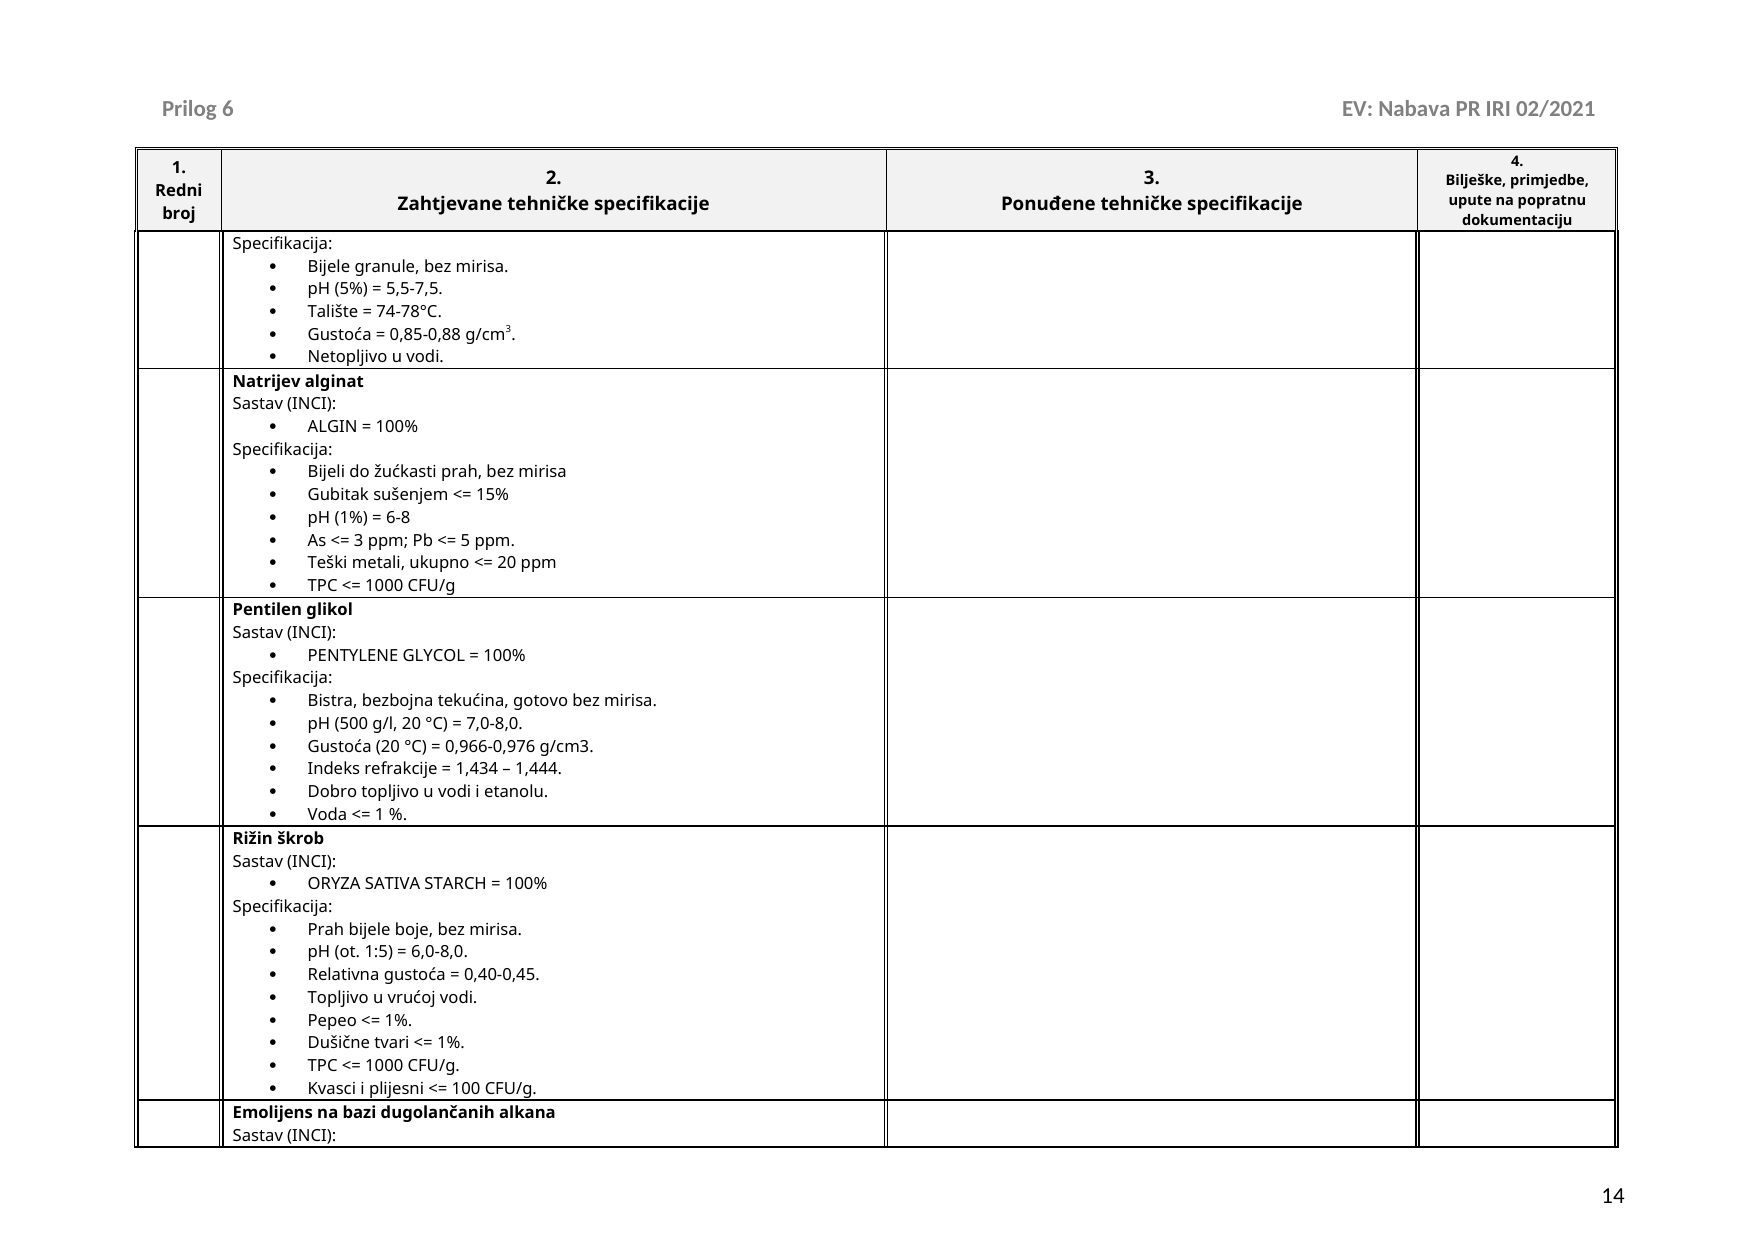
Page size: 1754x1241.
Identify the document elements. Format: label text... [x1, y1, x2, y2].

table_cell Rižin škrob Sastav (INCI): ORYZA SATIVA STARCH = 100% Specifikacija: Prah bijele boje, bez mirisa. pH (ot. 1:5) = 6,0-8,0. Relativna gustoća = 0,40-0,45. Topljivo u vrućoj vodi. Pepeo <= 1%. Dušične tvari <= 1%. TPC <= 1000 CFU/g. Kvasci i plijesni <= 100 CFU/g. [224, 827, 884, 1099]
table_header 2. Zahtjevane tehničke specifikacije [222, 150, 886, 230]
table_cell [139, 232, 219, 368]
table_cell [888, 598, 1415, 825]
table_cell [224, 1101, 884, 1146]
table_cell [224, 232, 884, 368]
table_header 3. Ponuđene tehničke specifikacije [887, 150, 1417, 230]
table_cell [888, 827, 1415, 1099]
table_header 4. Bilješke, primjedbe, upute na popratnu dokumentaciju [1418, 150, 1615, 230]
table_cell [1420, 1101, 1614, 1146]
table_cell [1420, 827, 1614, 1099]
table_cell [139, 1101, 219, 1146]
table_cell [139, 369, 219, 596]
table_cell [888, 369, 1415, 596]
table_cell [1420, 598, 1614, 825]
table_cell [1420, 232, 1614, 368]
table_cell Pentilen glikol Sastav (INCI): PENTYLENE GLYCOL = 100% Specifikacija: Bistra, bezbojna tekućina, gotovo bez mirisa. pH (500 g/l, 20 °C) = 7,0-8,0. Gustoća (20 °C) = 0,966-0,976 g/cm3. Indeks refrakcije = 1,434 – 1,444. Dobro topljivo u vodi i etanolu. Voda <= 1 %. [224, 598, 884, 825]
table_cell [139, 598, 219, 825]
table_cell [139, 827, 219, 1099]
table_cell Natrijev alginat Sastav (INCI): ALGIN = 100% Specifikacija: Bijeli do žućkasti prah, bez mirisa Gubitak sušenjem <= 15% pH (1%) = 6-8 As <= 3 ppm; Pb <= 5 ppm. Teški metali, ukupno <= 20 ppm TPC <= 1000 CFU/g [224, 369, 884, 596]
table_cell [888, 232, 1415, 368]
table_cell [888, 1101, 1415, 1146]
table_header 1. Redni broj [138, 150, 221, 230]
table_cell [1420, 369, 1614, 596]
